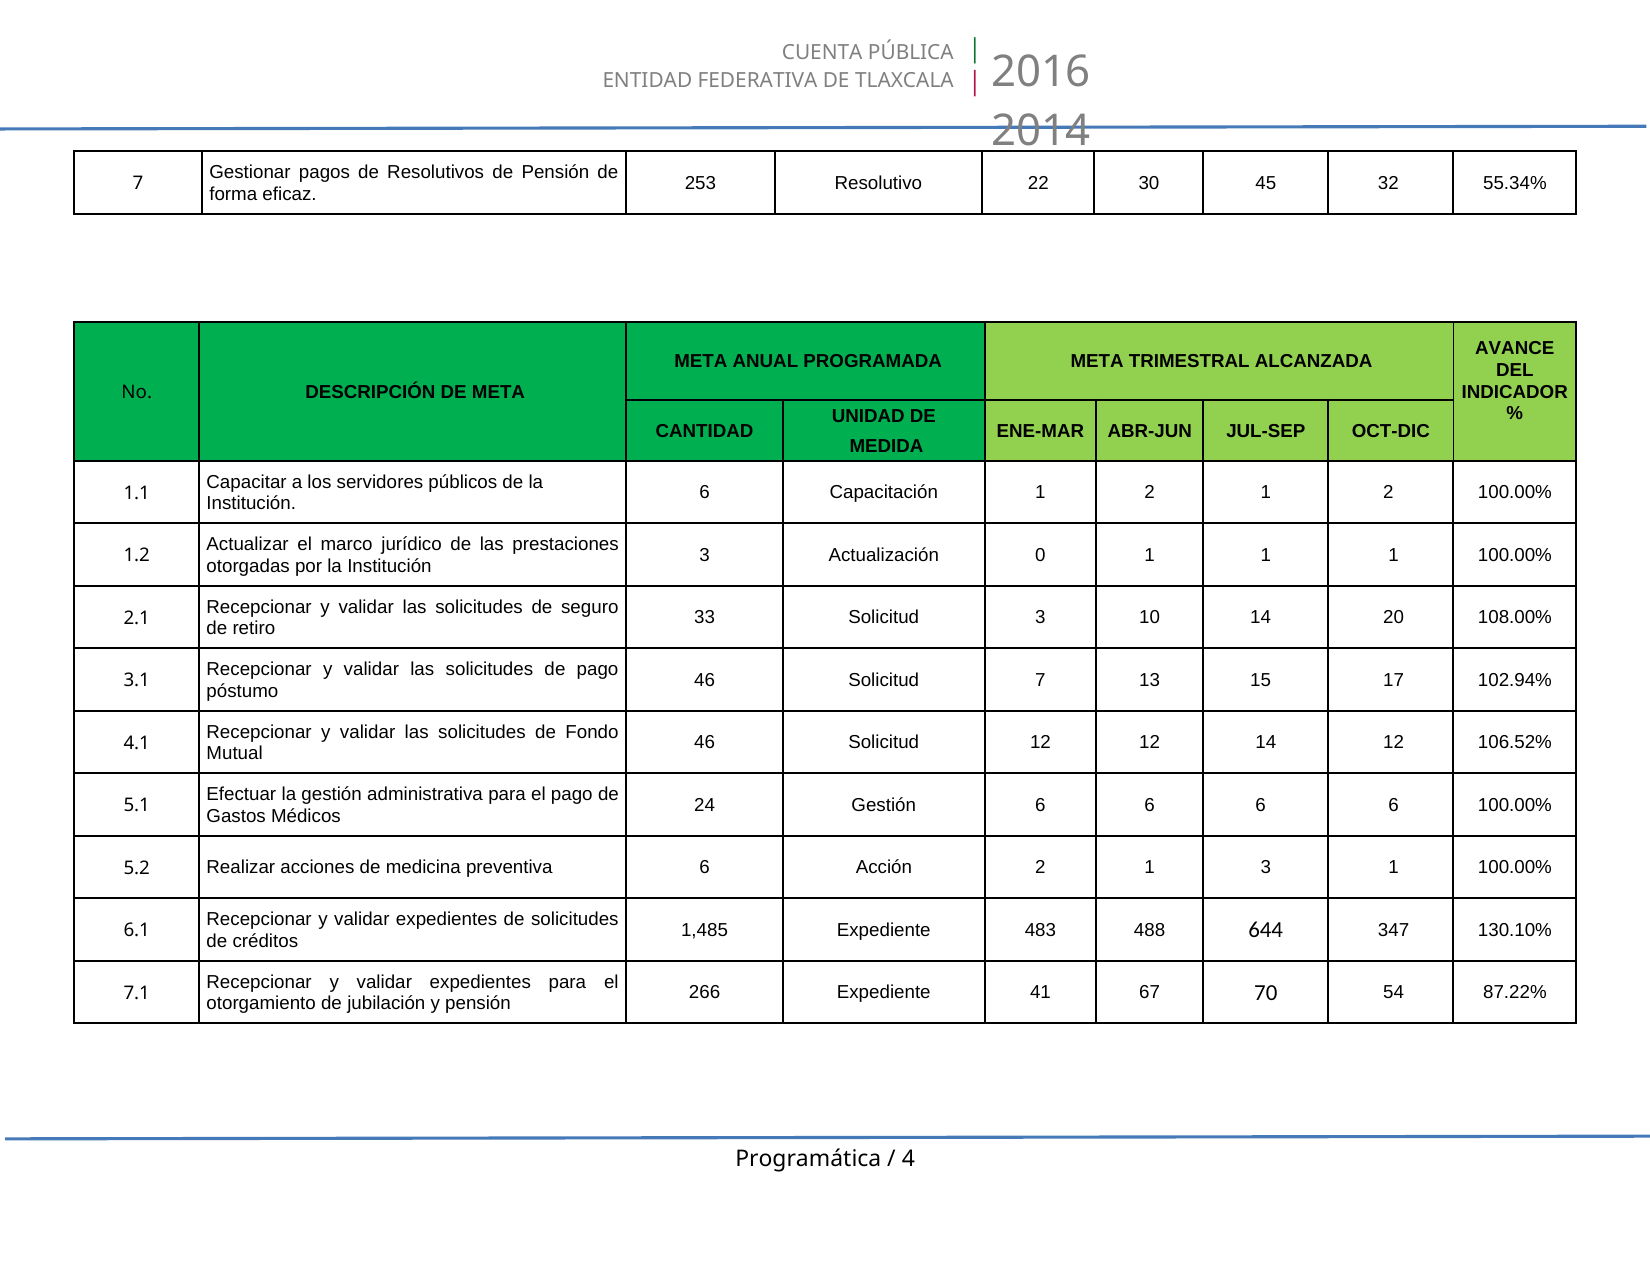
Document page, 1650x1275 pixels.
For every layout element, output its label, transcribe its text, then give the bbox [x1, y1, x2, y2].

table_header No. [75, 323, 198, 460]
table_cell Efectuar la gestión administrativa para el pago de Gastos Médicos [200, 774, 625, 835]
table_cell 3 [986, 587, 1095, 647]
table_cell Acción [784, 837, 984, 897]
table_cell 700 [1204, 962, 1327, 1022]
table_cell 7 [75, 152, 201, 212]
table_cell 1 [1097, 837, 1202, 897]
table_cell 67 [1097, 962, 1202, 1022]
table_cell 102.94% [1454, 649, 1575, 710]
table_cell MEDIDA [784, 430, 984, 460]
table_cell 10 [1097, 587, 1202, 647]
table_cell Solicitud [784, 649, 984, 710]
table_cell 12 [1329, 712, 1452, 772]
table_cell 87.22% [1454, 962, 1575, 1022]
table_cell 100.00% [1454, 524, 1575, 585]
table_cell 7.1 [75, 962, 198, 1022]
table_cell 45 [1204, 152, 1327, 212]
table_cell 5.1 [75, 774, 198, 835]
table_cell 20 [1329, 587, 1452, 647]
table_cell 150 [1204, 649, 1327, 710]
table_cell 4.1 [75, 712, 198, 772]
table_cell 1 [1097, 524, 1202, 585]
table_cell 33 [627, 587, 782, 647]
table_cell 46 [627, 712, 782, 772]
table_cell Capacitación [784, 462, 984, 522]
table_cell 7 [986, 649, 1095, 710]
table_cell 106.52% [1454, 712, 1575, 772]
table_cell 140 [1204, 587, 1327, 647]
table_cell 6 [627, 837, 782, 897]
table_cell 266 [627, 962, 782, 1022]
table_cell CANTIDAD [627, 401, 782, 460]
table_cell UNIDAD DE [784, 401, 984, 430]
table_cell 488 [1097, 899, 1202, 960]
table_cell Gestión [784, 774, 984, 835]
table_cell 483 [986, 899, 1095, 960]
table_cell 1 [1204, 462, 1327, 522]
table_cell 6.1 [75, 899, 198, 960]
table_cell 6 [1097, 774, 1202, 835]
table_cell Expediente [784, 899, 984, 960]
table_cell 3.1 [75, 649, 198, 710]
table_cell Capacitar a los servidores públicos de la Institución. [200, 462, 625, 522]
table_cell 46 [627, 649, 782, 710]
table_header META TRIMESTRAL ALCANZADA [986, 323, 1453, 399]
table_cell 3 [1204, 837, 1327, 897]
table_cell ABR-JUN [1097, 401, 1202, 460]
table_cell 22 [983, 152, 1093, 212]
table_cell 6 [627, 462, 782, 522]
table_cell 12 [1097, 712, 1202, 772]
table_cell 644 [1204, 899, 1327, 960]
table_cell Solicitud [784, 712, 984, 772]
table_cell 2 [1329, 462, 1452, 522]
table_cell Expediente [784, 962, 984, 1022]
table_cell Recepcionar y validar expedientes para el otorgamiento de jubilación y pensión [200, 962, 625, 1022]
table_cell 1.1 [75, 462, 198, 522]
table_cell 2.1 [75, 587, 198, 647]
table_cell 1.2 [75, 524, 198, 585]
table_header META ANUAL PROGRAMADA [627, 323, 984, 399]
table_cell OCT-DIC [1329, 401, 1453, 460]
table_cell Recepcionar y validar las solicitudes de pago póstumo [200, 649, 625, 710]
picture [968, 28, 985, 99]
table_cell Resolutivo [776, 152, 981, 212]
table_cell 3 [627, 524, 782, 585]
table_cell Actualizar el marco jurídico de las prestaciones otorgadas por la Institución [200, 524, 625, 585]
table_cell 130.10% [1454, 899, 1575, 960]
table_cell 1 [1329, 837, 1452, 897]
table_cell Solicitud [784, 587, 984, 647]
table_cell 41 [986, 962, 1095, 1022]
table_cell Actualización [784, 524, 984, 585]
table_cell 30 [1095, 152, 1202, 212]
table_cell 24 [627, 774, 782, 835]
table_cell 6 [986, 774, 1095, 835]
table_cell 14 [1204, 712, 1327, 772]
table_cell 2 [986, 837, 1095, 897]
table_cell 17 [1329, 649, 1452, 710]
table_cell 347 [1329, 899, 1452, 960]
table_cell JUL-SEP [1204, 401, 1327, 460]
table_cell 108.00% [1454, 587, 1575, 647]
table_cell 13 [1097, 649, 1202, 710]
table_cell 54 [1329, 962, 1452, 1022]
table_cell 100.00% [1454, 774, 1575, 835]
table_cell Realizar acciones de medicina preventiva [200, 837, 625, 897]
table_cell Gestionar pagos de Resolutivos de Pensión de forma eficaz. [203, 152, 625, 212]
table_cell 100.00% [1454, 837, 1575, 897]
table_cell 32 [1329, 152, 1452, 212]
table_cell 100.00% [1454, 462, 1575, 522]
table_cell 1 [1329, 524, 1452, 585]
table_cell 1,485 [627, 899, 782, 960]
table_cell 5.2 [75, 837, 198, 897]
table_cell 60 [1204, 774, 1327, 835]
table_cell Recepcionar y validar las solicitudes de seguro de retiro [200, 587, 625, 647]
table_header AVANCE DEL INDICADOR % [1454, 323, 1575, 460]
table_cell 0 [986, 524, 1095, 585]
table_cell 12 [986, 712, 1095, 772]
table_cell Recepcionar y validar las solicitudes de Fondo Mutual [200, 712, 625, 772]
table_cell 1 [986, 462, 1095, 522]
table_cell Recepcionar y validar expedientes de solicitudes de créditos [200, 899, 625, 960]
table_cell 6 [1329, 774, 1452, 835]
table_cell 2 [1097, 462, 1202, 522]
table_header DESCRIPCIÓN DE META [200, 323, 625, 460]
table_cell 253 [627, 152, 774, 212]
table_cell 1 [1204, 524, 1327, 585]
table_cell ENE-MAR [986, 401, 1095, 460]
table_cell 55.34% [1454, 152, 1575, 212]
